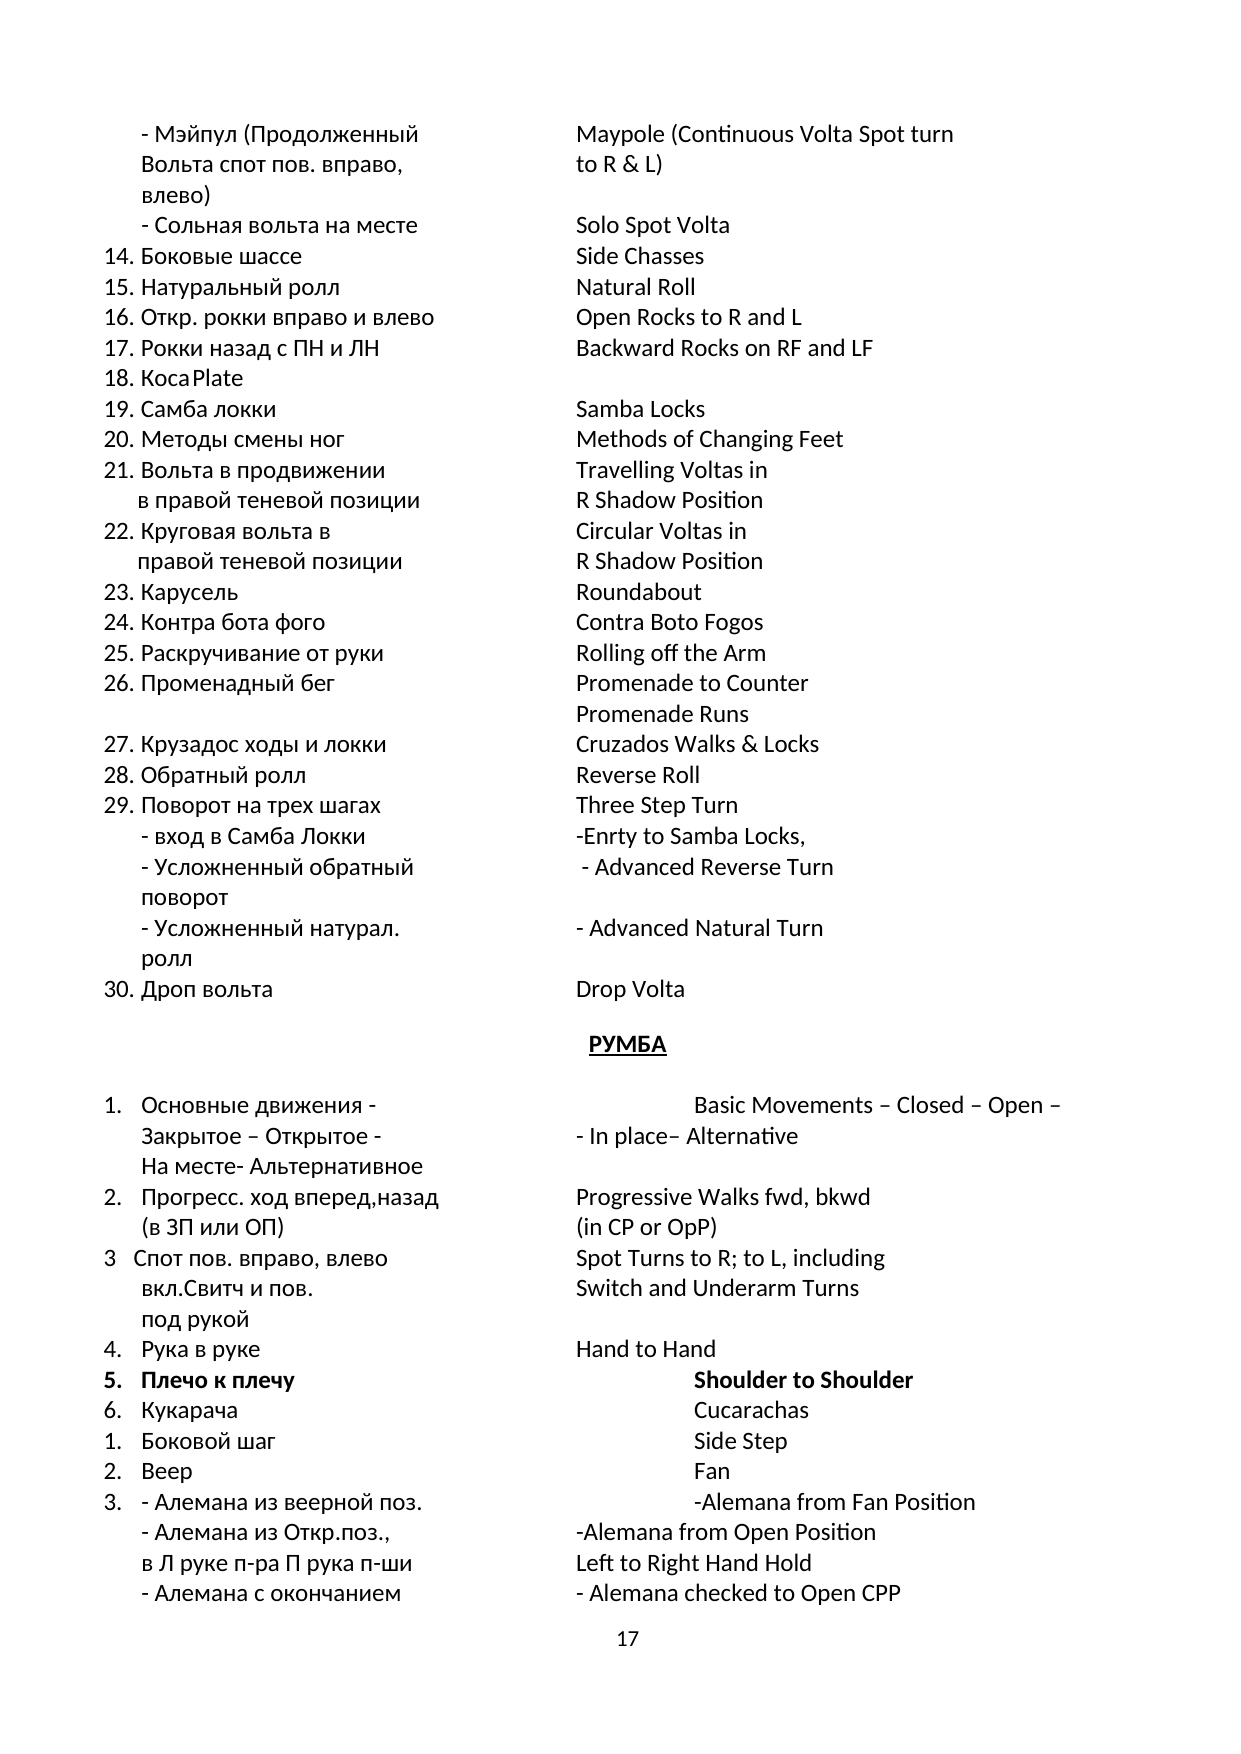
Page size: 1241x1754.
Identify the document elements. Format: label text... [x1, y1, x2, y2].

text 27. Крузадос ходы и локки Cruzados Walks & Locks [103, 728, 1152, 759]
text 18. Коса Plate [103, 362, 1152, 393]
text Promenade Runs [103, 698, 1152, 728]
text 3…Спот пов. вправо, влево Spot Turns to R; to L, including [103, 1242, 1152, 1272]
text - Усложненный обратный - Advanced Reverse Turn [103, 851, 1152, 881]
text 17. Рокки назад с ПН и ЛН Backward Rocks on RF and LF [103, 332, 1152, 362]
text РУМБА [103, 1028, 1152, 1059]
text - Алемана с окончанием - Alemana checked to Open CPP [103, 1578, 1152, 1608]
text 20. Методы смены ног Methods of Changing Feet [103, 423, 1152, 454]
text 14. Боковые шассе Side Chasses [103, 240, 1152, 271]
text 4. Рука в руке Hand to Hand [103, 1333, 1152, 1364]
text 15. Натуральный ролл Natural Roll [103, 271, 1152, 301]
text Вольта спот пов. вправо, to R & L) [141, 149, 1152, 179]
text 2. Прогресс. ход вперед,назад Progressive Walks fwd, bkwd [103, 1181, 1152, 1211]
text (в ЗП или ОП) (in CP or OpP) [103, 1211, 1152, 1242]
text 22. Круговая вольта в Circular Voltas in [103, 515, 1152, 545]
text 24. Контра бота фого Contra Boto Fogos [103, 606, 1152, 637]
text под рукой [103, 1303, 1152, 1333]
text 25. Раскручивание от руки Rolling off the Arm [103, 637, 1152, 667]
text вкл.Свитч и пов. Switch and Underarm Turns [103, 1272, 1152, 1303]
text 29. Поворот на трех шагах Three Step Turn [103, 789, 1152, 820]
list Веер Fan [103, 1456, 1152, 1486]
text правой теневой позиции R Shadow Position [103, 545, 1152, 576]
text - Алемана из Откр.поз., -Alemana from Open Position [103, 1517, 1152, 1547]
text в правой теневой позиции R Shadow Position [103, 484, 1152, 515]
text 30. Дроп вольта Drop Volta [103, 973, 1152, 1003]
text Закрытое – Открытое - - In place– Alternative [103, 1120, 1152, 1150]
list Боковой шаг Side Step [103, 1425, 1152, 1456]
text поворот [103, 881, 1152, 912]
list Плечо к плечу Shoulder to Shoulder [103, 1364, 1152, 1394]
list - Алемана из веерной поз. -Alemana from Fan Position [103, 1486, 1152, 1517]
text - Сольная вольта на месте Solo Spot Volta [103, 210, 1152, 240]
text 19. Самба локки Samba Locks [103, 393, 1152, 423]
list Основные движения - Basic Movements – Closed – Open – [103, 1089, 1152, 1120]
text ролл [103, 942, 1152, 973]
text в Л руке п-ра П рука п-ши Left to Right Hand Hold [103, 1547, 1152, 1578]
text влево) [103, 179, 1152, 210]
text 21. Вольта в продвижении Travelling Voltas in [103, 454, 1152, 484]
text 28. Обратный ролл Reverse Roll [103, 759, 1152, 789]
text - Мэйпул (Продолженный Maypole (Continuous Volta Spot turn [141, 118, 1152, 149]
text - вход в Самба Локки -Enrty to Samba Locks, [103, 820, 1152, 851]
text - Усложненный натурал. - Advanced Natural Turn [103, 912, 1152, 942]
text На месте- Альтернативное [103, 1150, 1152, 1181]
text 23. Карусель Roundabout [103, 576, 1152, 606]
text 16. Откр. рокки вправо и влево Open Rocks to R and L [103, 301, 1152, 332]
text 26. Променадный бег Promenade to Counter [103, 667, 1152, 698]
list Кукарача Cucarachas [103, 1394, 1152, 1425]
